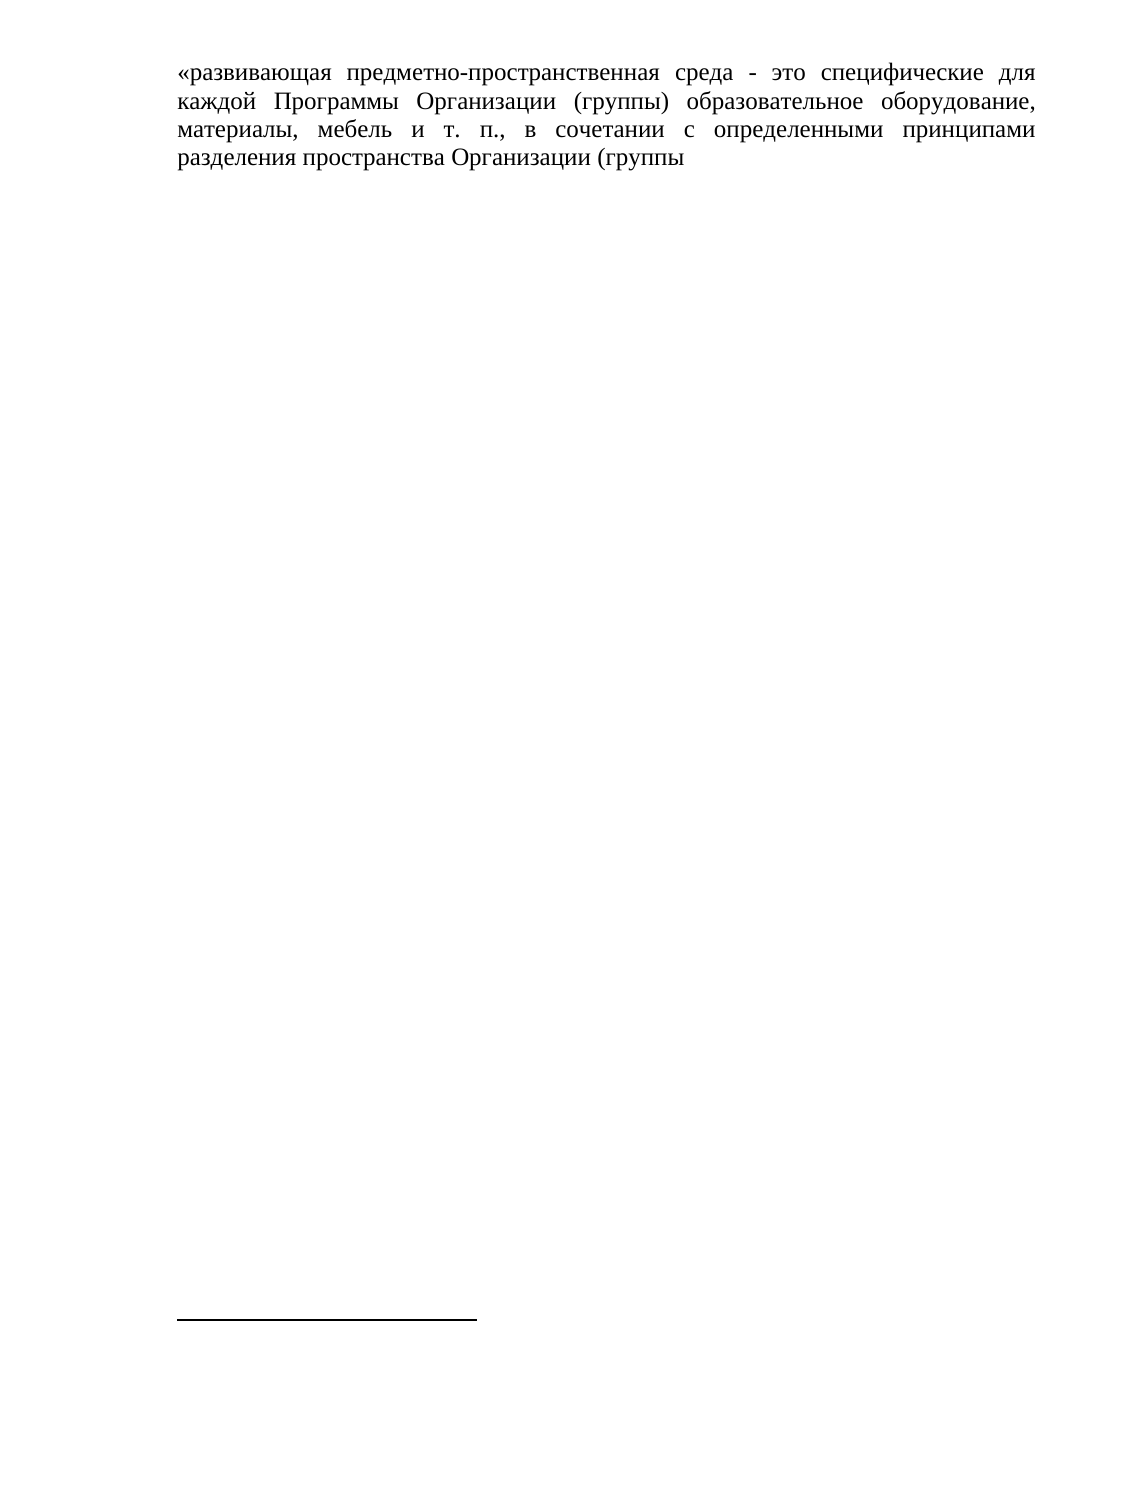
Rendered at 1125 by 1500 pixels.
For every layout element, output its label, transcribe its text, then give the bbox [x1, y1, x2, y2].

text «развивающая предметно-пространственная среда - это специфические для каждой Программы Организации (группы) образовательное оборудование, материалы, мебель и т. п., в сочетании с определенными принципами разделения пространства Организации (группы [177, 58, 1036, 171]
